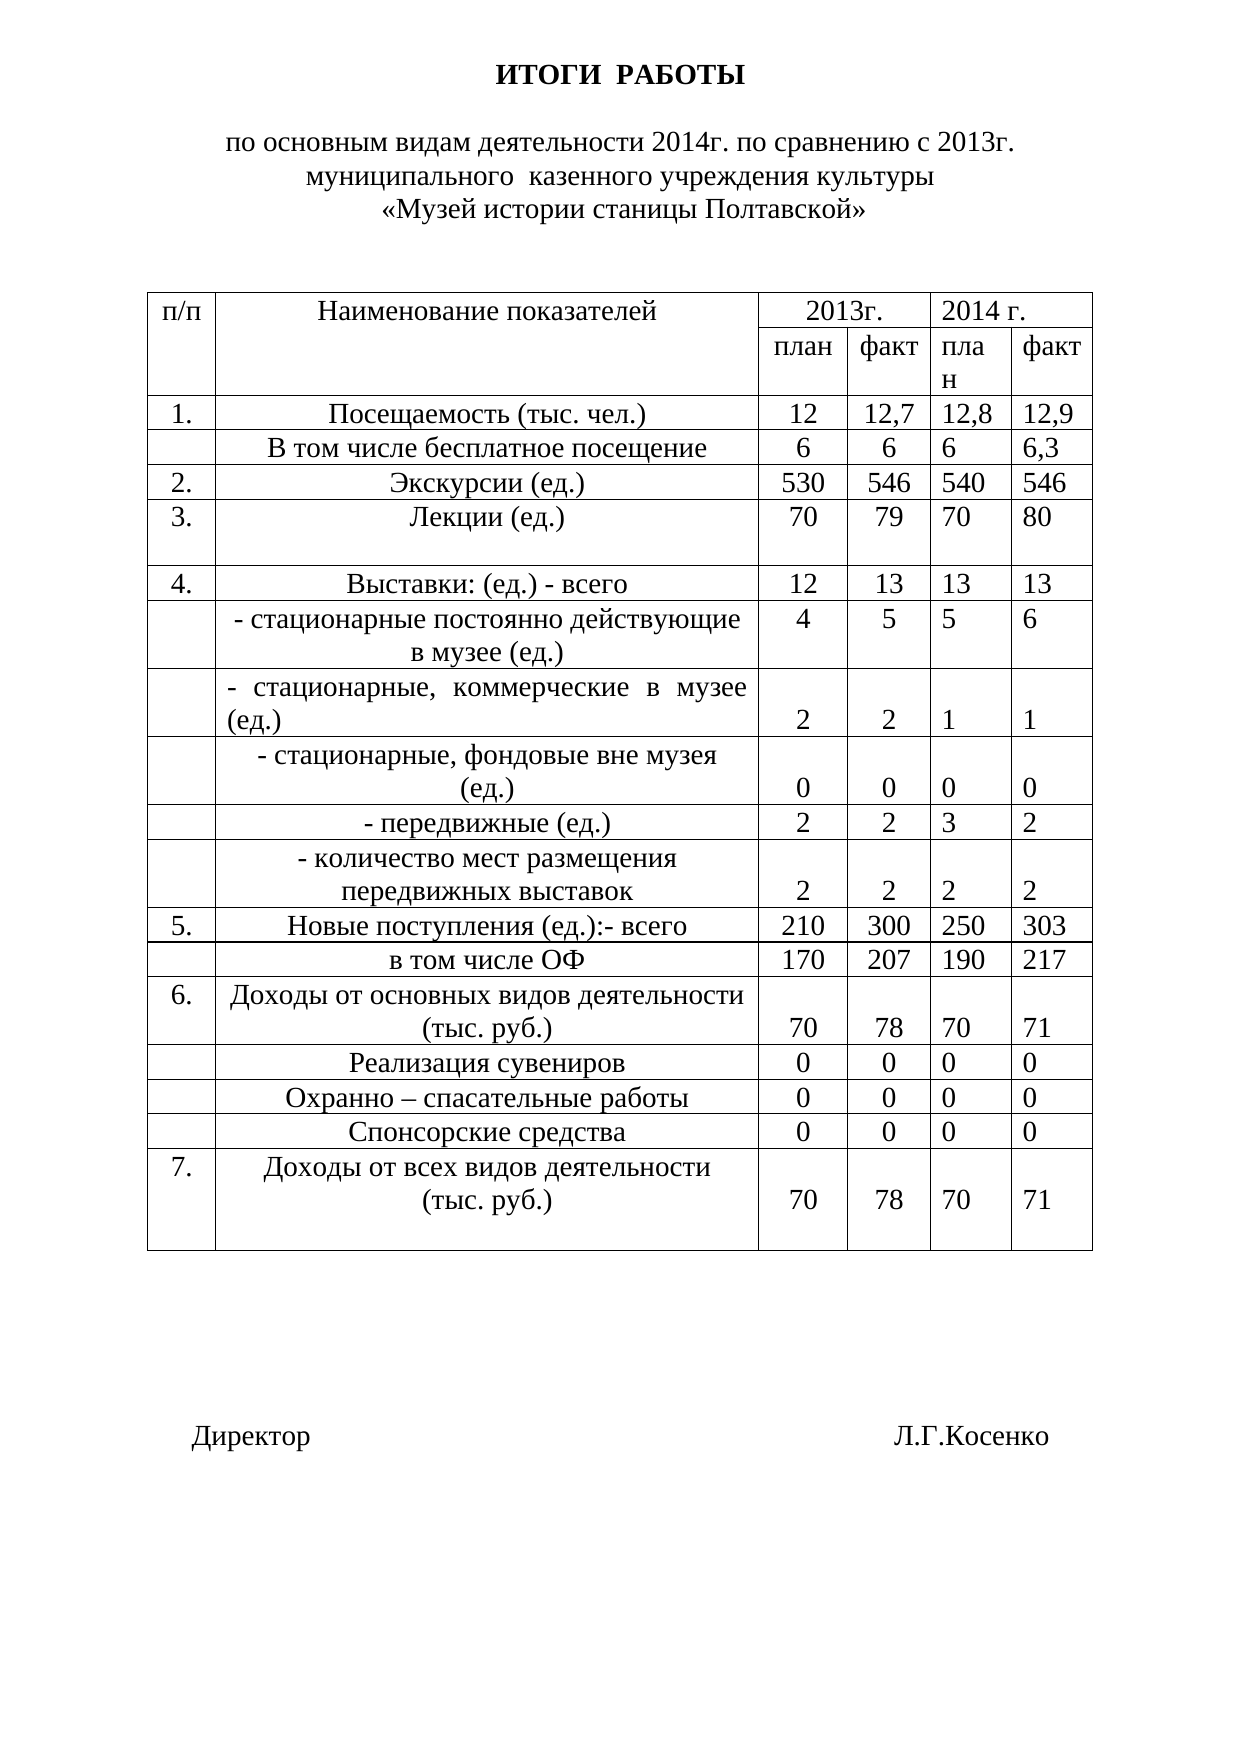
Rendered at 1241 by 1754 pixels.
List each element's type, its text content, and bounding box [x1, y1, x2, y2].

table_cell 300 [848, 908, 930, 941]
table_cell 6 [931, 430, 1011, 464]
table_cell 5 [931, 601, 1011, 668]
table_cell 13 [848, 566, 930, 600]
table_cell 190 [931, 943, 1011, 976]
table_cell 6 [848, 430, 930, 464]
table_cell [148, 943, 215, 976]
table_cell 0 [759, 1080, 847, 1113]
table_cell Посещаемость (тыс. чел.) [216, 396, 758, 429]
table_cell 210 [759, 908, 847, 941]
table_cell 12,9 [1012, 396, 1092, 429]
table_cell 0 [848, 1114, 930, 1148]
table_cell 70 [931, 1149, 1011, 1249]
table_cell Охранно – спасательные работы [216, 1080, 758, 1113]
table_cell Доходы от основных видов деятельности (тыс. руб.) [216, 977, 758, 1044]
table_cell - передвижные (ед.) [216, 805, 758, 839]
table_cell 0 [931, 1114, 1011, 1148]
table_cell 5 [848, 601, 930, 668]
table_cell 70 [759, 1149, 847, 1249]
table_cell 2 [848, 669, 930, 736]
table_cell Лекции (ед.) [216, 500, 758, 565]
table_cell 2 [931, 840, 1011, 907]
text Директор Л.Г.Косенко [24, 1418, 1217, 1452]
table_cell 1 [1012, 669, 1092, 736]
table_cell 0 [759, 1114, 847, 1148]
table_cell 540 [931, 465, 1011, 498]
table_cell [148, 1080, 215, 1113]
table_cell [148, 805, 215, 839]
table_cell 0 [848, 737, 930, 804]
table_cell факт [848, 328, 930, 395]
table_cell 3. [148, 500, 215, 565]
table_cell 78 [848, 977, 930, 1044]
table_cell факт [1012, 328, 1092, 395]
table_cell 12 [759, 396, 847, 429]
table_cell [148, 840, 215, 907]
table_cell 79 [848, 500, 930, 565]
table_cell 0 [848, 1080, 930, 1113]
table_cell 546 [848, 465, 930, 498]
table_cell 5. [148, 908, 215, 941]
table_cell Экскурсии (ед.) [216, 465, 758, 498]
table_cell 12 [759, 566, 847, 600]
table_cell [148, 669, 215, 736]
table_cell 0 [931, 1080, 1011, 1113]
table_cell 1. [148, 396, 215, 429]
table_cell 13 [931, 566, 1011, 600]
table_cell 217 [1012, 943, 1092, 976]
table_header 2014 г. [931, 293, 1092, 327]
table_cell 4 [759, 601, 847, 668]
table_cell 2 [1012, 805, 1092, 839]
table_cell 70 [931, 500, 1011, 565]
table_cell 0 [931, 1045, 1011, 1079]
table_cell 0 [848, 1045, 930, 1079]
table_cell 4. [148, 566, 215, 600]
table_cell 2 [759, 840, 847, 907]
table_cell 3 [931, 805, 1011, 839]
table_cell [148, 737, 215, 804]
table_cell 13 [1012, 566, 1092, 600]
table_cell в том числе ОФ [216, 943, 758, 976]
table_cell план [759, 328, 847, 395]
table_cell 2 [848, 840, 930, 907]
table_cell 78 [848, 1149, 930, 1249]
table_cell 6,3 [1012, 430, 1092, 464]
table_cell 70 [759, 977, 847, 1044]
table_header Наименование показателей [216, 293, 758, 395]
table_cell Выставки: (ед.) - всего [216, 566, 758, 600]
table_header п/п [148, 293, 215, 395]
table_cell 0 [759, 1045, 847, 1079]
text муниципального казенного учреждения культуры [24, 158, 1217, 191]
table_cell В том числе бесплатное посещение [216, 430, 758, 464]
table_cell 12,8 [931, 396, 1011, 429]
table_cell Реализация сувениров [216, 1045, 758, 1079]
table_cell 303 [1012, 908, 1092, 941]
table_cell 250 [931, 908, 1011, 941]
table_cell [148, 1114, 215, 1148]
table_header 2013г. [759, 293, 930, 327]
table_cell 2 [759, 805, 847, 839]
text по основным видам деятельности 2014г. по сравнению с 2013г. [24, 124, 1217, 158]
table_cell - стационарные постоянно действующие в музее (ед.) [216, 601, 758, 668]
table_cell 70 [759, 500, 847, 565]
table_cell 0 [1012, 737, 1092, 804]
table_cell Доходы от всех видов деятельности (тыс. руб.) [216, 1149, 758, 1249]
table_cell - стационарные, коммерческие в музее (ед.) [216, 669, 758, 736]
table_cell 2 [1012, 840, 1092, 907]
table_cell 6 [1012, 601, 1092, 668]
table_cell 71 [1012, 977, 1092, 1044]
table_cell 1 [931, 669, 1011, 736]
table_cell 170 [759, 943, 847, 976]
table_cell 546 [1012, 465, 1092, 498]
table_cell Спонсорские средства [216, 1114, 758, 1148]
table_cell Новые поступления (ед.):- всего [216, 908, 758, 941]
table_cell 6. [148, 977, 215, 1044]
text ИТОГИ РАБОТЫ [24, 57, 1217, 91]
table_cell план [931, 328, 1011, 395]
table_cell [148, 601, 215, 668]
table_cell [148, 430, 215, 464]
table_cell 80 [1012, 500, 1092, 565]
table_cell 71 [1012, 1149, 1092, 1249]
text «Музей истории станицы Полтавской» [24, 191, 1217, 225]
table_cell - стационарные, фондовые вне музея (ед.) [216, 737, 758, 804]
table_cell 0 [1012, 1114, 1092, 1148]
table_cell 0 [1012, 1045, 1092, 1079]
table_cell 2 [759, 669, 847, 736]
table_cell - количество мест размещения передвижных выставок [216, 840, 758, 907]
table_cell 2. [148, 465, 215, 498]
table_cell 7. [148, 1149, 215, 1249]
table_cell [148, 1045, 215, 1079]
table_cell 2 [848, 805, 930, 839]
table_cell 0 [931, 737, 1011, 804]
table_cell 530 [759, 465, 847, 498]
table_cell 70 [931, 977, 1011, 1044]
table_cell 12,7 [848, 396, 930, 429]
table_cell 0 [1012, 1080, 1092, 1113]
table_cell 6 [759, 430, 847, 464]
table_cell 0 [759, 737, 847, 804]
table_cell 207 [848, 943, 930, 976]
